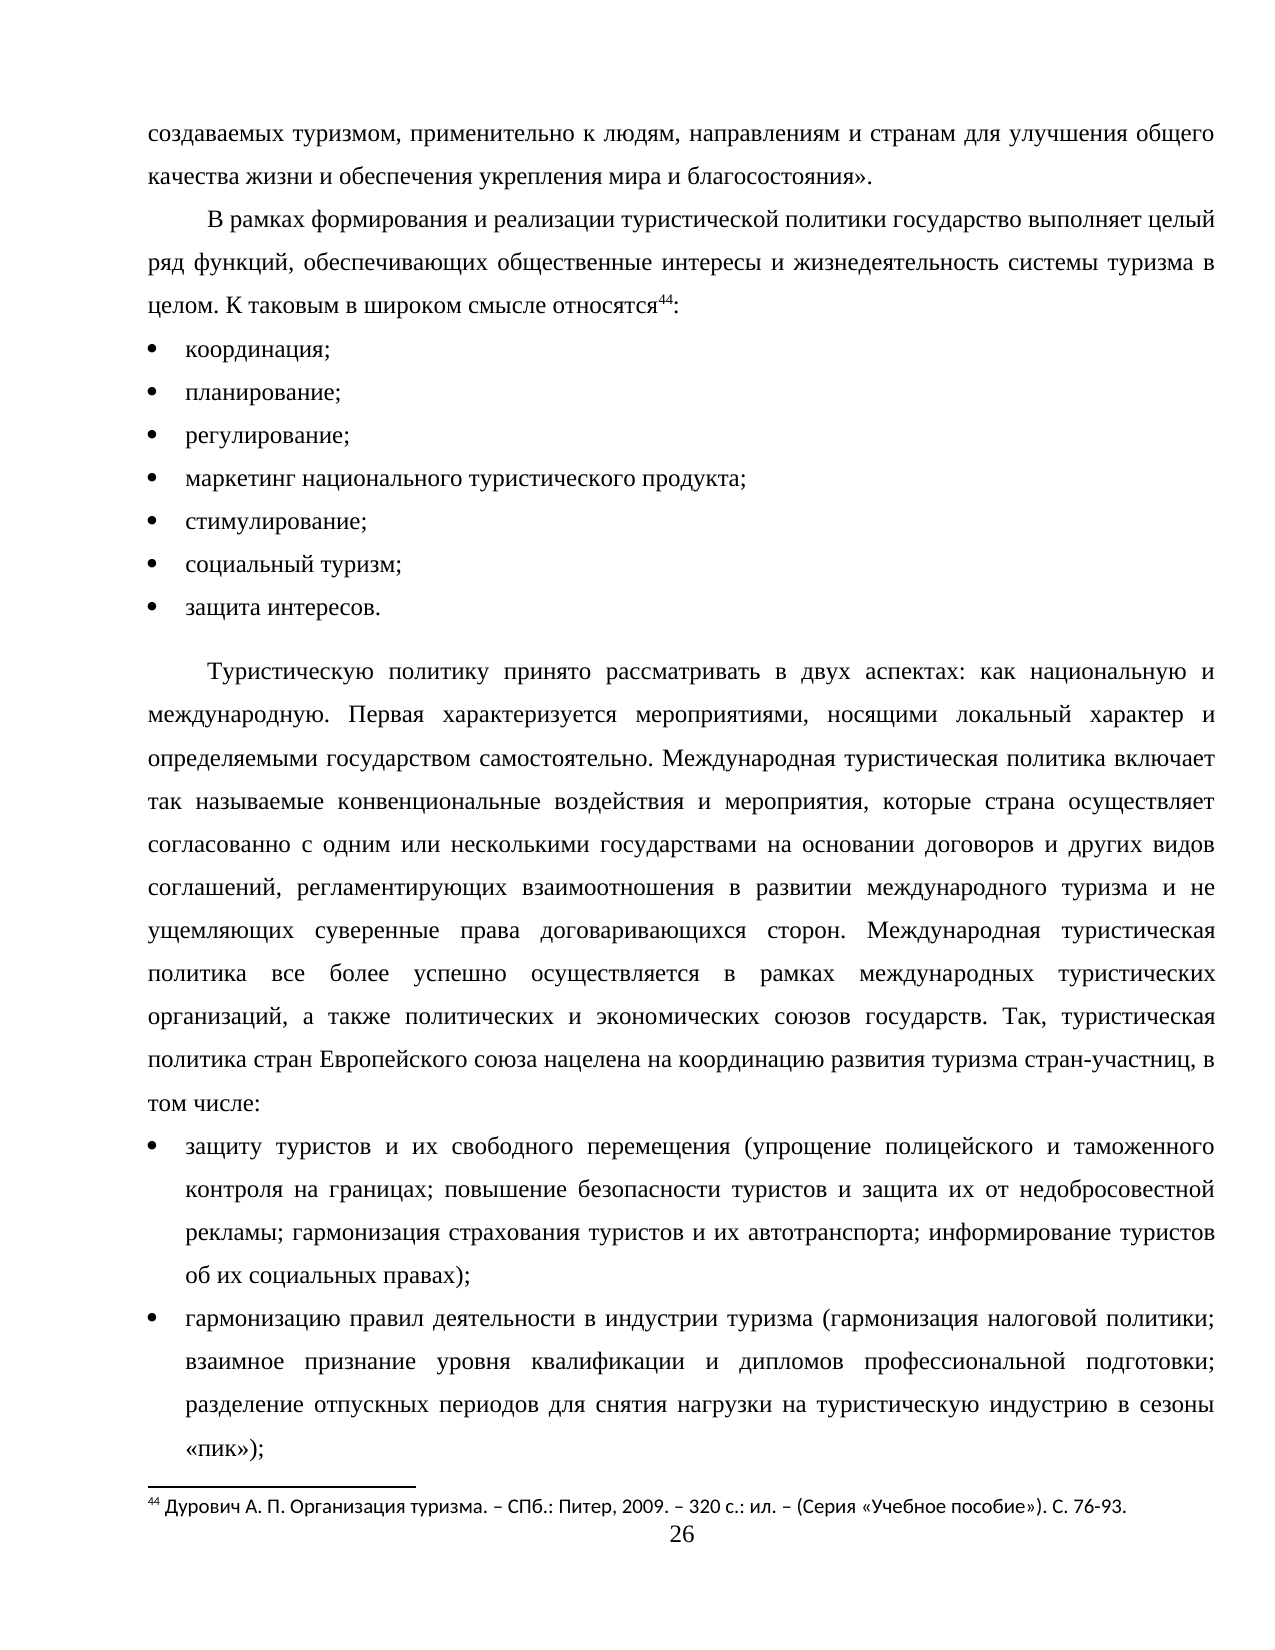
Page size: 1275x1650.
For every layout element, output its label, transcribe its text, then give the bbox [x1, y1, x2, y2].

text В рамках формирования и реализации туристической политики государство выполняет целый ряд функций, обеспечивающих общественные интересы и жизнедеятельность системы туризма в целом. К таковым в широком смысле относятся: [148, 204, 1216, 319]
list регулирование; [148, 420, 1216, 449]
list маркетинг национального туристического продукта; [148, 463, 1216, 492]
list гармонизацию правил деятельности в индустрии туризма (гармонизация налоговой политики; взаимное признание уровня квалификации и дипломов профессиональной подготовки; разделение отпускных периодов для снятия нагрузки на туристическую индустрию в сезоны «пик»); [148, 1303, 1216, 1461]
text Туристическую политику принято рассматривать в двух аспектах: как национальную и международную. Первая характеризуется мероприятиями, носящими локальный характер и определяемыми государством самостоятельно. Международная туристическая политика включает так называемые конвенциональные воздействия и мероприятия, которые страна осуществляет согласованно с одним или несколькими государствами на основании договоров и других видов соглашений, регламентирующих взаимоотношения в развитии международного туризма и не ущемляющих суверенные права договаривающихся сторон. Международная туристическая политика все более успешно осуществляется в рамках международных туристических организаций, а также политических и экономических союзов государств. Так, туристическая политика стран Европейского союза нацелена на координацию развития туризма стран-участниц, в том числе: [148, 656, 1216, 1116]
list социальный туризм; [148, 549, 1216, 578]
list планирование; [148, 377, 1216, 406]
list координация; [148, 334, 1216, 362]
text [148, 118, 1216, 190]
list защиту туристов и их свободного перемещения (упрощение полицейского и таможенного контроля на границах; повышение безопасности туристов и защита их от недобросовестной рекламы; гармонизация страхования туристов и их автотранспорта; информирование туристов об их социальных правах); [148, 1131, 1216, 1289]
list стимулирование; [148, 506, 1216, 535]
list защита интересов. [148, 592, 1216, 621]
